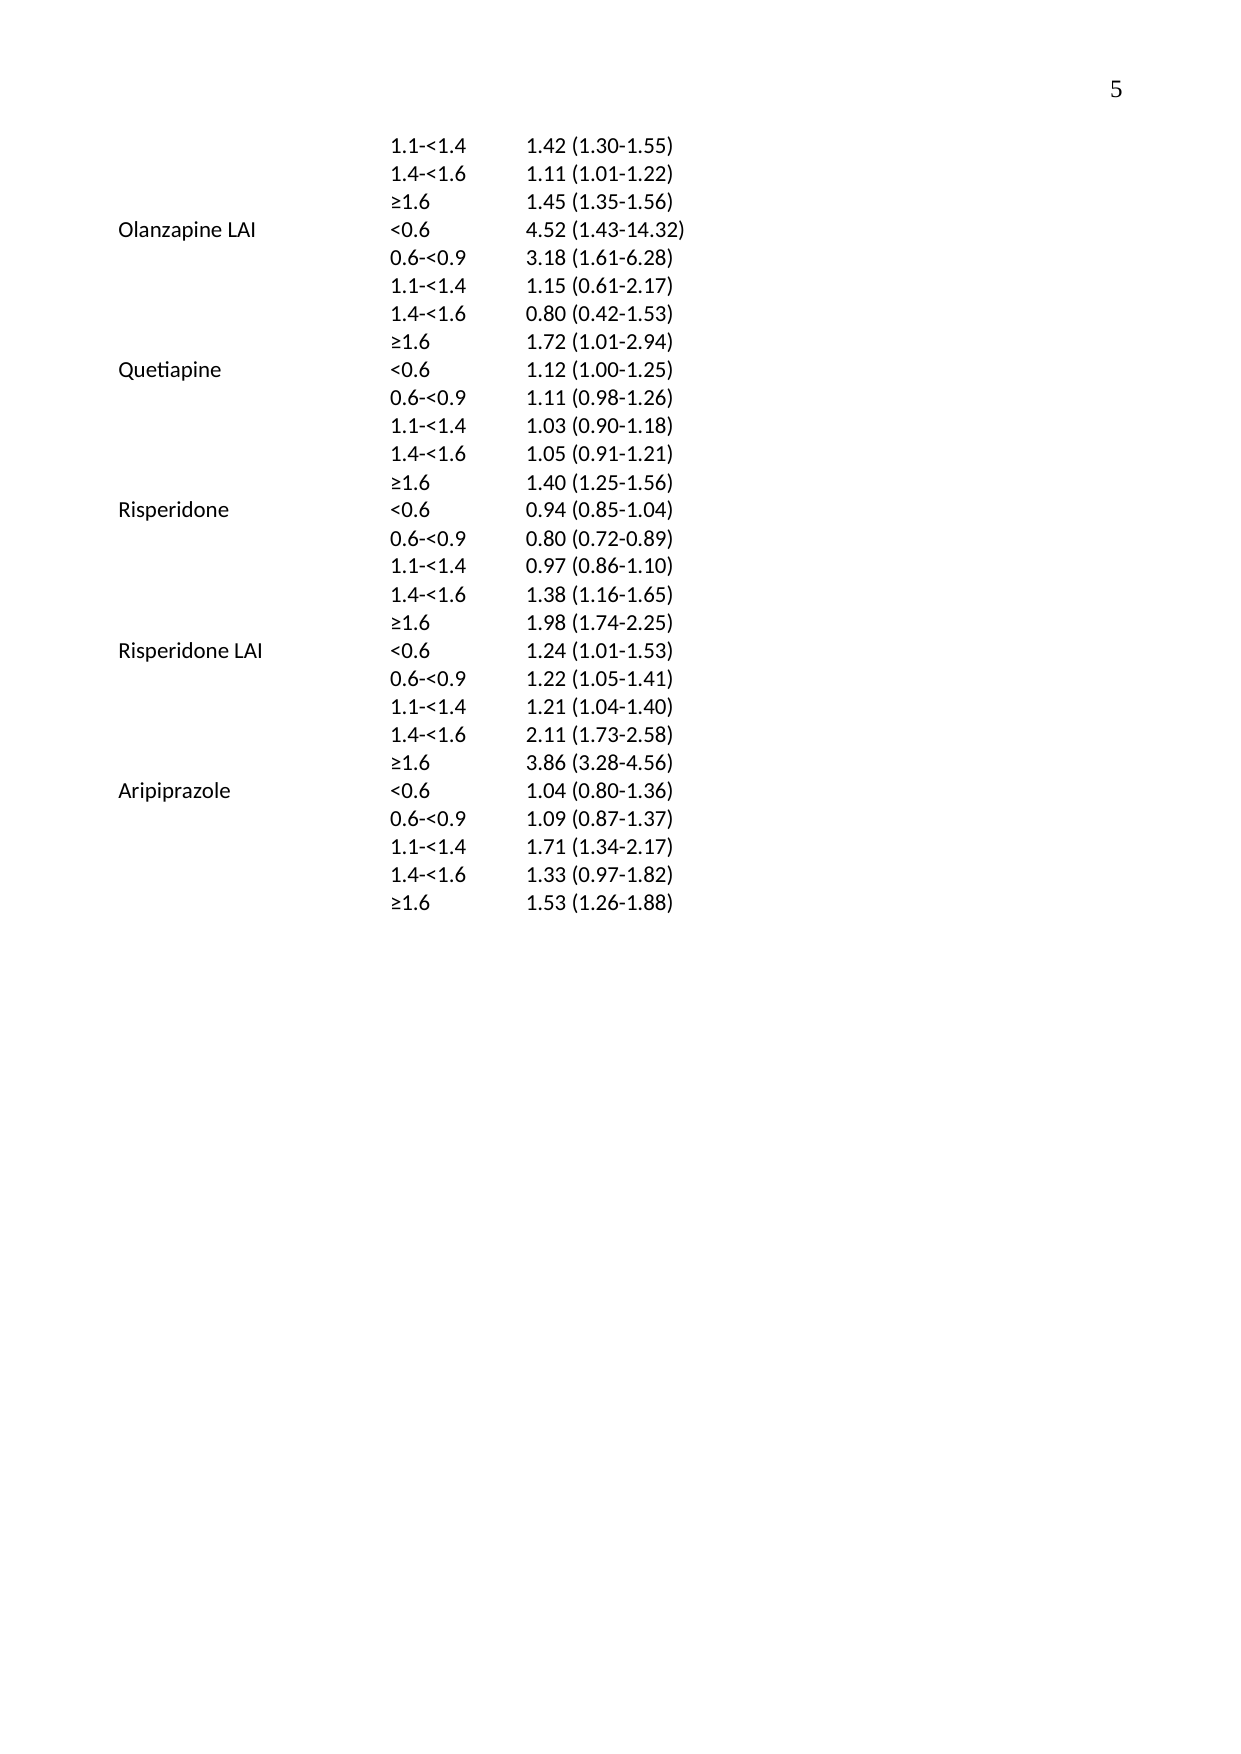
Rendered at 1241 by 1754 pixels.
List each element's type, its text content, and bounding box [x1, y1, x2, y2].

text ≥1.6 1.53 (1.26-1.88) [118, 888, 1122, 916]
text 0.6-<0.9 1.09 (0.87-1.37) [118, 804, 1122, 832]
text Aripiprazole <0.6 1.04 (0.80-1.36) [118, 776, 1122, 804]
text 1.4-<1.6 1.38 (1.16-1.65) [118, 580, 1122, 608]
text 1.4-<1.6 2.11 (1.73-2.58) [118, 720, 1122, 748]
text 1.1-<1.4 1.03 (0.90-1.18) [118, 412, 1122, 439]
text ≥1.6 1.45 (1.35-1.56) [118, 187, 1122, 215]
text 1.4-<1.6 1.05 (0.91-1.21) [118, 439, 1122, 468]
text ≥1.6 1.98 (1.74-2.25) [118, 608, 1122, 636]
text Olanzapine LAI <0.6 4.52 (1.43-14.32) [118, 215, 1122, 243]
text 0.6-<0.9 0.80 (0.72-0.89) [118, 524, 1122, 552]
text 1.1-<1.4 1.15 (0.61-2.17) [118, 271, 1122, 299]
text 1.4-<1.6 0.80 (0.42-1.53) [118, 299, 1122, 327]
text ≥1.6 1.72 (1.01-2.94) [118, 327, 1122, 356]
text ≥1.6 3.86 (3.28-4.56) [118, 748, 1122, 776]
text Risperidone <0.6 0.94 (0.85-1.04) [118, 496, 1122, 524]
text 0.6-<0.9 1.11 (0.98-1.26) [118, 383, 1122, 412]
text 1.4-<1.6 1.11 (1.01-1.22) [118, 159, 1122, 187]
text 1.4-<1.6 1.33 (0.97-1.82) [118, 860, 1122, 888]
text Risperidone LAI <0.6 1.24 (1.01-1.53) [118, 636, 1122, 664]
text 1.1-<1.4 1.21 (1.04-1.40) [118, 692, 1122, 720]
text 1.1-<1.4 0.97 (0.86-1.10) [118, 552, 1122, 580]
text ≥1.6 1.40 (1.25-1.56) [118, 468, 1122, 496]
text 1.1-<1.4 1.71 (1.34-2.17) [118, 832, 1122, 860]
text 0.6-<0.9 1.22 (1.05-1.41) [118, 664, 1122, 692]
text Quetiapine <0.6 1.12 (1.00-1.25) [118, 356, 1122, 383]
text 0.6-<0.9 3.18 (1.61-6.28) [118, 243, 1122, 271]
text 1.1-<1.4 1.42 (1.30-1.55) [118, 131, 1122, 159]
